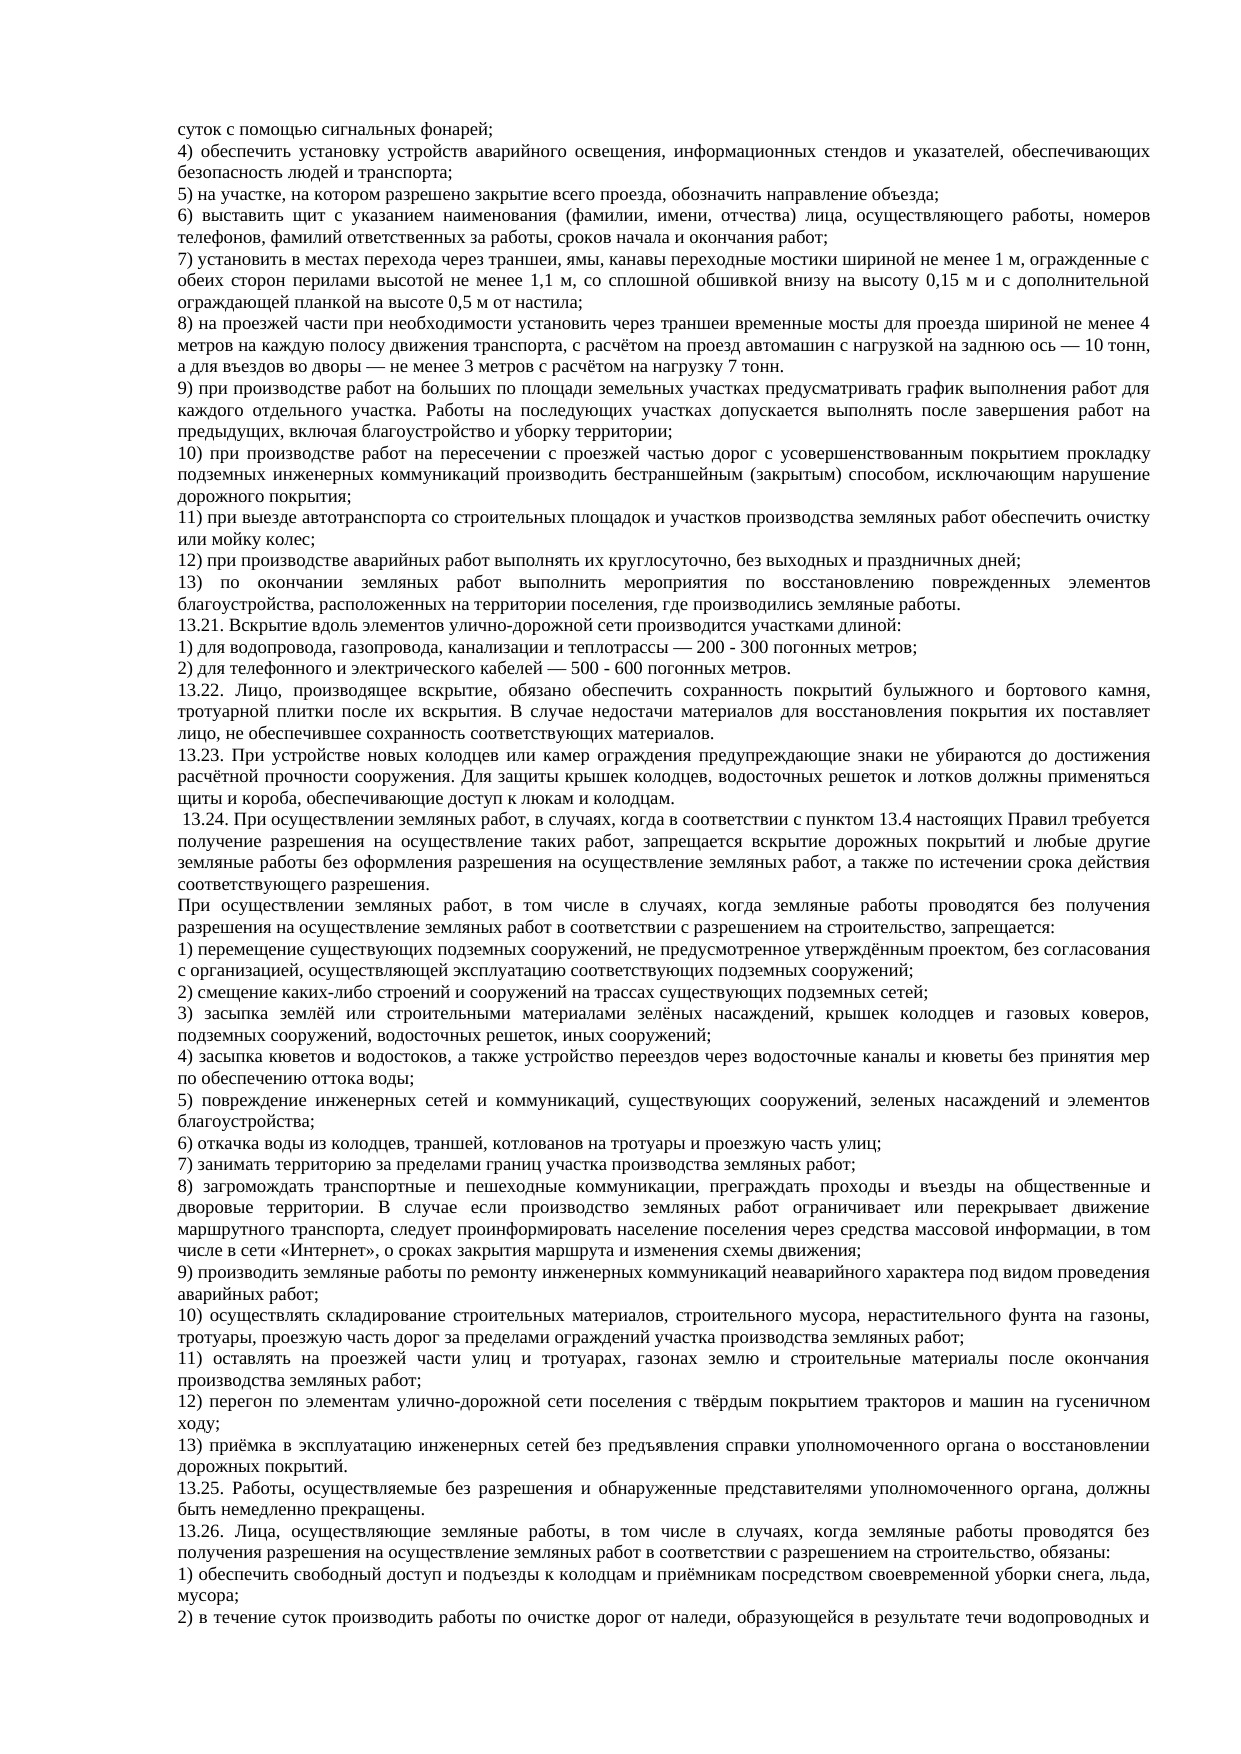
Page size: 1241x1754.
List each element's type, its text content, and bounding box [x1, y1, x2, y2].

text 13) приёмка в эксплуатацию инженерных сетей без предъявления справки уполномоченного органа о восстановлении дорожных покрытий. [177, 1433, 1152, 1477]
text 9) производить земляные работы по ремонту инженерных коммуникаций неаварийного характера под видом проведения аварийных работ; [177, 1261, 1152, 1304]
text 11) при выезде автотранспорта со строительных площадок и участков производства земляных работ обеспечить очистку или мойку колес; [177, 506, 1152, 549]
text 13.26. Лица, осуществляющие земляные работы, в том числе в случаях, когда земляные работы проводятся без получения разрешения на осуществление земляных работ в соответствии с разрешением на строительство, обязаны: [177, 1520, 1152, 1563]
text 4) засыпка кюветов и водостоков, а также устройство переездов через водосточные каналы и кюветы без принятия мер по обеспечению оттока воды; [177, 1045, 1152, 1088]
text 10) при производстве работ на пересечении с проезжей частью дорог с усовершенствованным покрытием прокладку подземных инженерных коммуникаций производить бестраншейным (закрытым) способом, исключающим нарушение дорожного покрытия; [177, 442, 1152, 506]
text 8) на проезжей части при необходимости установить через траншеи временные мосты для проезда шириной не менее 4 метров на каждую полосу движения транспорта, с расчётом на проезд автомашин с нагрузкой на заднюю ось — 10 тонн, а для въездов во дворы — не менее 3 метров с расчётом на нагрузку 7 тонн. [177, 312, 1152, 377]
text 8) загромождать транспортные и пешеходные коммуникации, преграждать проходы и въезды на общественные и дворовые территории. В случае если производство земляных работ ограничивает или перекрывает движение маршрутного транспорта, следует проинформировать население поселения через средства массовой информации, в том числе в сети «Интернет», о сроках закрытия маршрута и изменения схемы движения; [177, 1175, 1152, 1261]
text 1) обеспечить свободный доступ и подъезды к колодцам и приёмникам посредством своевременной уборки снега, льда, мусора; [177, 1563, 1152, 1606]
text 5) повреждение инженерных сетей и коммуникаций, существующих сооружений, зеленых насаждений и элементов благоустройства; [177, 1088, 1152, 1132]
text 1) перемещение существующих подземных сооружений, не предусмотренное утверждённым проектом, без согласования с организацией, осуществляющей эксплуатацию соответствующих подземных сооружений; [177, 937, 1152, 981]
text При осуществлении земляных работ, в том числе в случаях, когда земляные работы проводятся без получения разрешения на осуществление земляных работ в соответствии с разрешением на строительство, запрещается: [177, 894, 1152, 937]
text 13.21. Вскрытие вдоль элементов улично-дорожной сети производится участками длиной: [177, 614, 1152, 636]
text 5) на участке, на котором разрешено закрытие всего проезда, обозначить направление объезда; [177, 183, 1152, 204]
text 3) засыпка землёй или строительными материалами зелёных насаждений, крышек колодцев и газовых коверов, подземных сооружений, водосточных решеток, иных сооружений; [177, 1002, 1152, 1045]
text 4) обеспечить установку устройств аварийного освещения, информационных стендов и указателей, обеспечивающих безопасность людей и транспорта; [177, 140, 1152, 183]
text 13) по окончании земляных работ выполнить мероприятия по восстановлению поврежденных элементов благоустройства, расположенных на территории поселения, где производились земляные работы. [177, 571, 1152, 614]
text 13.24. При осуществлении земляных работ, в случаях, когда в соответствии с пунктом 13.4 настоящих Правил требуется получение разрешения на осуществление таких работ, запрещается вскрытие дорожных покрытий и любые другие земляные работы без оформления разрешения на осуществление земляных работ, а также по истечении срока действия соответствующего разрешения. [177, 808, 1152, 894]
text 2) смещение каких-либо строений и сооружений на трассах существующих подземных сетей; [177, 981, 1152, 1002]
text 9) при производстве работ на больших по площади земельных участках предусматривать график выполнения работ для каждого отдельного участка. Работы на последующих участках допускается выполнять после завершения работ на предыдущих, включая благоустройство и уборку территории; [177, 377, 1152, 442]
text 6) откачка воды из колодцев, траншей, котлованов на тротуары и проезжую часть улиц; [177, 1132, 1152, 1153]
text 6) выставить щит с указанием наименования (фамилии, имени, отчества) лица, осуществляющего работы, номеров телефонов, фамилий ответственных за работы, сроков начала и окончания работ; [177, 204, 1152, 247]
text 10) осуществлять складирование строительных материалов, строительного мусора, нерастительного фунта на газоны, тротуары, проезжую часть дорог за пределами ограждений участка производства земляных работ; [177, 1304, 1152, 1347]
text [177, 118, 1152, 140]
text 2) для телефонного и электрического кабелей — 500 - 600 погонных метров. [177, 657, 1152, 679]
text 13.25. Работы, осуществляемые без разрешения и обнаруженные представителями уполномоченного органа, должны быть немедленно прекращены. [177, 1477, 1152, 1520]
text 7) занимать территорию за пределами границ участка производства земляных работ; [177, 1153, 1152, 1175]
text 12) перегон по элементам улично-дорожной сети поселения с твёрдым покрытием тракторов и машин на гусеничном ходу; [177, 1390, 1152, 1433]
text 1) для водопровода, газопровода, канализации и теплотрассы — 200 - 300 погонных метров; [177, 636, 1152, 657]
text 11) оставлять на проезжей части улиц и тротуарах, газонах землю и строительные материалы после окончания производства земляных работ; [177, 1347, 1152, 1390]
text 7) установить в местах перехода через траншеи, ямы, канавы переходные мостики шириной не менее 1 м, огражденные с обеих сторон перилами высотой не менее 1,1 м, со сплошной обшивкой внизу на высоту 0,15 м и с дополнительной ограждающей планкой на высоте 0,5 м от настила; [177, 247, 1152, 312]
text 13.23. При устройстве новых колодцев или камер ограждения предупреждающие знаки не убираются до достижения расчётной прочности сооружения. Для защиты крышек колодцев, водосточных решеток и лотков должны применяться щиты и короба, обеспечивающие доступ к люкам и колодцам. [177, 743, 1152, 808]
text 13.22. Лицо, производящее вскрытие, обязано обеспечить сохранность покрытий булыжного и бортового камня, тротуарной плитки после их вскрытия. В случае недостачи материалов для восстановления покрытия их поставляет лицо, не обеспечившее сохранность соответствующих материалов. [177, 679, 1152, 743]
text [177, 1606, 1152, 1627]
text 12) при производстве аварийных работ выполнять их круглосуточно, без выходных и праздничных дней; [177, 549, 1152, 571]
